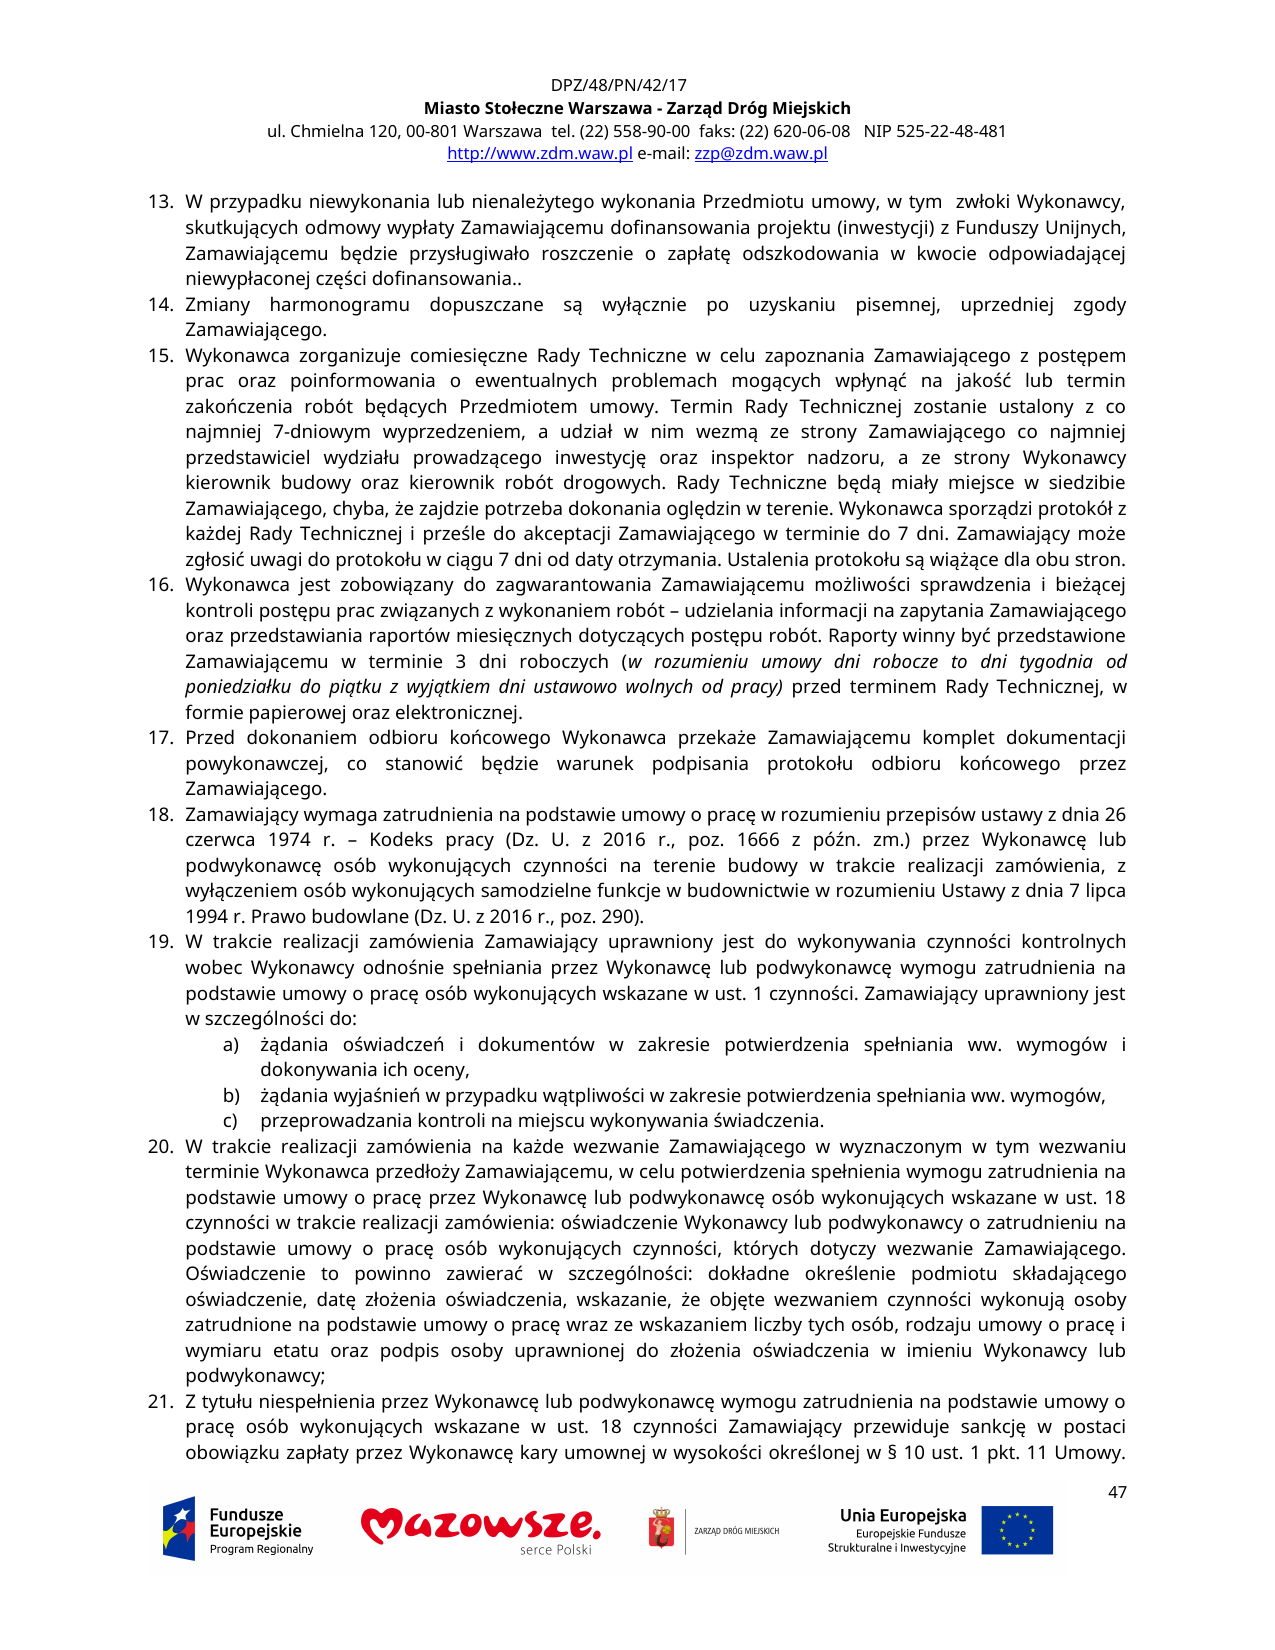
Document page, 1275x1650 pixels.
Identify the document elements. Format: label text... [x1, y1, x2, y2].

list W przypadku niewykonania lub nienależytego wykonania Przedmiotu umowy, w tym zwłoki Wykonawcy, skutkujących odmowy wypłaty Zamawiającemu dofinansowania projektu (inwestycji) z Funduszy Unijnych, Zamawiającemu będzie przysługiwało roszczenie o zapłatę odszkodowania w kwocie odpowiadającej niewypłaconej części dofinansowania.. [148, 189, 1127, 291]
list Zamawiający wymaga zatrudnienia na podstawie umowy o pracę w rozumieniu przepisów ustawy z dnia 26 czerwca 1974 r. – Kodeks pracy (Dz. U. z 2016 r., poz. 1666 z późn. zm.) przez Wykonawcę lub podwykonawcę osób wykonujących czynności na terenie budowy w trakcie realizacji zamówienia, z wyłączeniem osób wykonujących samodzielne funkcje w budownictwie w rozumieniu Ustawy z dnia 7 lipca 1994 r. Prawo budowlane (Dz. U. z 2016 r., poz. 290). [148, 801, 1127, 929]
list Wykonawca jest zobowiązany do zagwarantowania Zamawiającemu możliwości sprawdzenia i bieżącej kontroli postępu prac związanych z wykonaniem robót – udzielania informacji na zapytania Zamawiającego oraz przedstawiania raportów miesięcznych dotyczących postępu robót. Raporty winny być przedstawione Zamawiającemu w terminie 3 dni roboczych (w rozumieniu umowy dni robocze to dni tygodnia od poniedziałku do piątku z wyjątkiem dni ustawowo wolnych od pracy) przed terminem Rady Technicznej, w formie papierowej oraz elektronicznej. [148, 572, 1127, 725]
list żądania oświadczeń i dokumentów w zakresie potwierdzenia spełniania ww. wymogów i dokonywania ich oceny, [223, 1031, 1127, 1082]
list przeprowadzania kontroli na miejscu wykonywania świadczenia. [223, 1107, 1127, 1133]
list W trakcie realizacji zamówienia Zamawiający uprawniony jest do wykonywania czynności kontrolnych wobec Wykonawcy odnośnie spełniania przez Wykonawcę lub podwykonawcę wymogu zatrudnienia na podstawie umowy o pracę osób wykonujących wskazane w ust. 1 czynności. Zamawiający uprawniony jest w szczególności do: [148, 929, 1127, 1031]
list Przed dokonaniem odbioru końcowego Wykonawca przekaże Zamawiającemu komplet dokumentacji powykonawczej, co stanowić będzie warunek podpisania protokołu odbioru końcowego przez Zamawiającego. [148, 725, 1127, 801]
list W trakcie realizacji zamówienia na każde wezwanie Zamawiającego w wyznaczonym w tym wezwaniu terminie Wykonawca przedłoży Zamawiającemu, w celu potwierdzenia spełnienia wymogu zatrudnienia na podstawie umowy o pracę przez Wykonawcę lub podwykonawcę osób wykonujących wskazane w ust. 18 czynności w trakcie realizacji zamówienia: oświadczenie Wykonawcy lub podwykonawcy o zatrudnieniu na podstawie umowy o pracę osób wykonujących czynności, których dotyczy wezwanie Zamawiającego. Oświadczenie to powinno zawierać w szczególności: dokładne określenie podmiotu składającego oświadczenie, datę złożenia oświadczenia, wskazanie, że objęte wezwaniem czynności wykonują osoby zatrudnione na podstawie umowy o pracę wraz ze wskazaniem liczby tych osób, rodzaju umowy o pracę i wymiaru etatu oraz podpis osoby uprawnionej do złożenia oświadczenia w imieniu Wykonawcy lub podwykonawcy; [148, 1133, 1127, 1388]
list Zmiany harmonogramu dopuszczane są wyłącznie po uzyskaniu pisemnej, uprzedniej zgody Zamawiającego. [148, 291, 1127, 342]
list Wykonawca zorganizuje comiesięczne Rady Techniczne w celu zapoznania Zamawiającego z postępem prac oraz poinformowania o ewentualnych problemach mogących wpłynąć na jakość lub termin zakończenia robót będących Przedmiotem umowy. Termin Rady Technicznej zostanie ustalony z co najmniej 7-dniowym wyprzedzeniem, a udział w nim wezmą ze strony Zamawiającego co najmniej przedstawiciel wydziału prowadzącego inwestycję oraz inspektor nadzoru, a ze strony Wykonawcy kierownik budowy oraz kierownik robót drogowych. Rady Techniczne będą miały miejsce w siedzibie Zamawiającego, chyba, że zajdzie potrzeba dokonania oględzin w terenie. Wykonawca sporządzi protokół z każdej Rady Technicznej i prześle do akceptacji Zamawiającego w terminie do 7 dni. Zamawiający może zgłosić uwagi do protokołu w ciągu 7 dni od daty otrzymania. Ustalenia protokołu są wiążące dla obu stron. [148, 342, 1127, 572]
list żądania wyjaśnień w przypadku wątpliwości w zakresie potwierdzenia spełniania ww. wymogów, [223, 1082, 1127, 1107]
picture [147, 1480, 1068, 1577]
